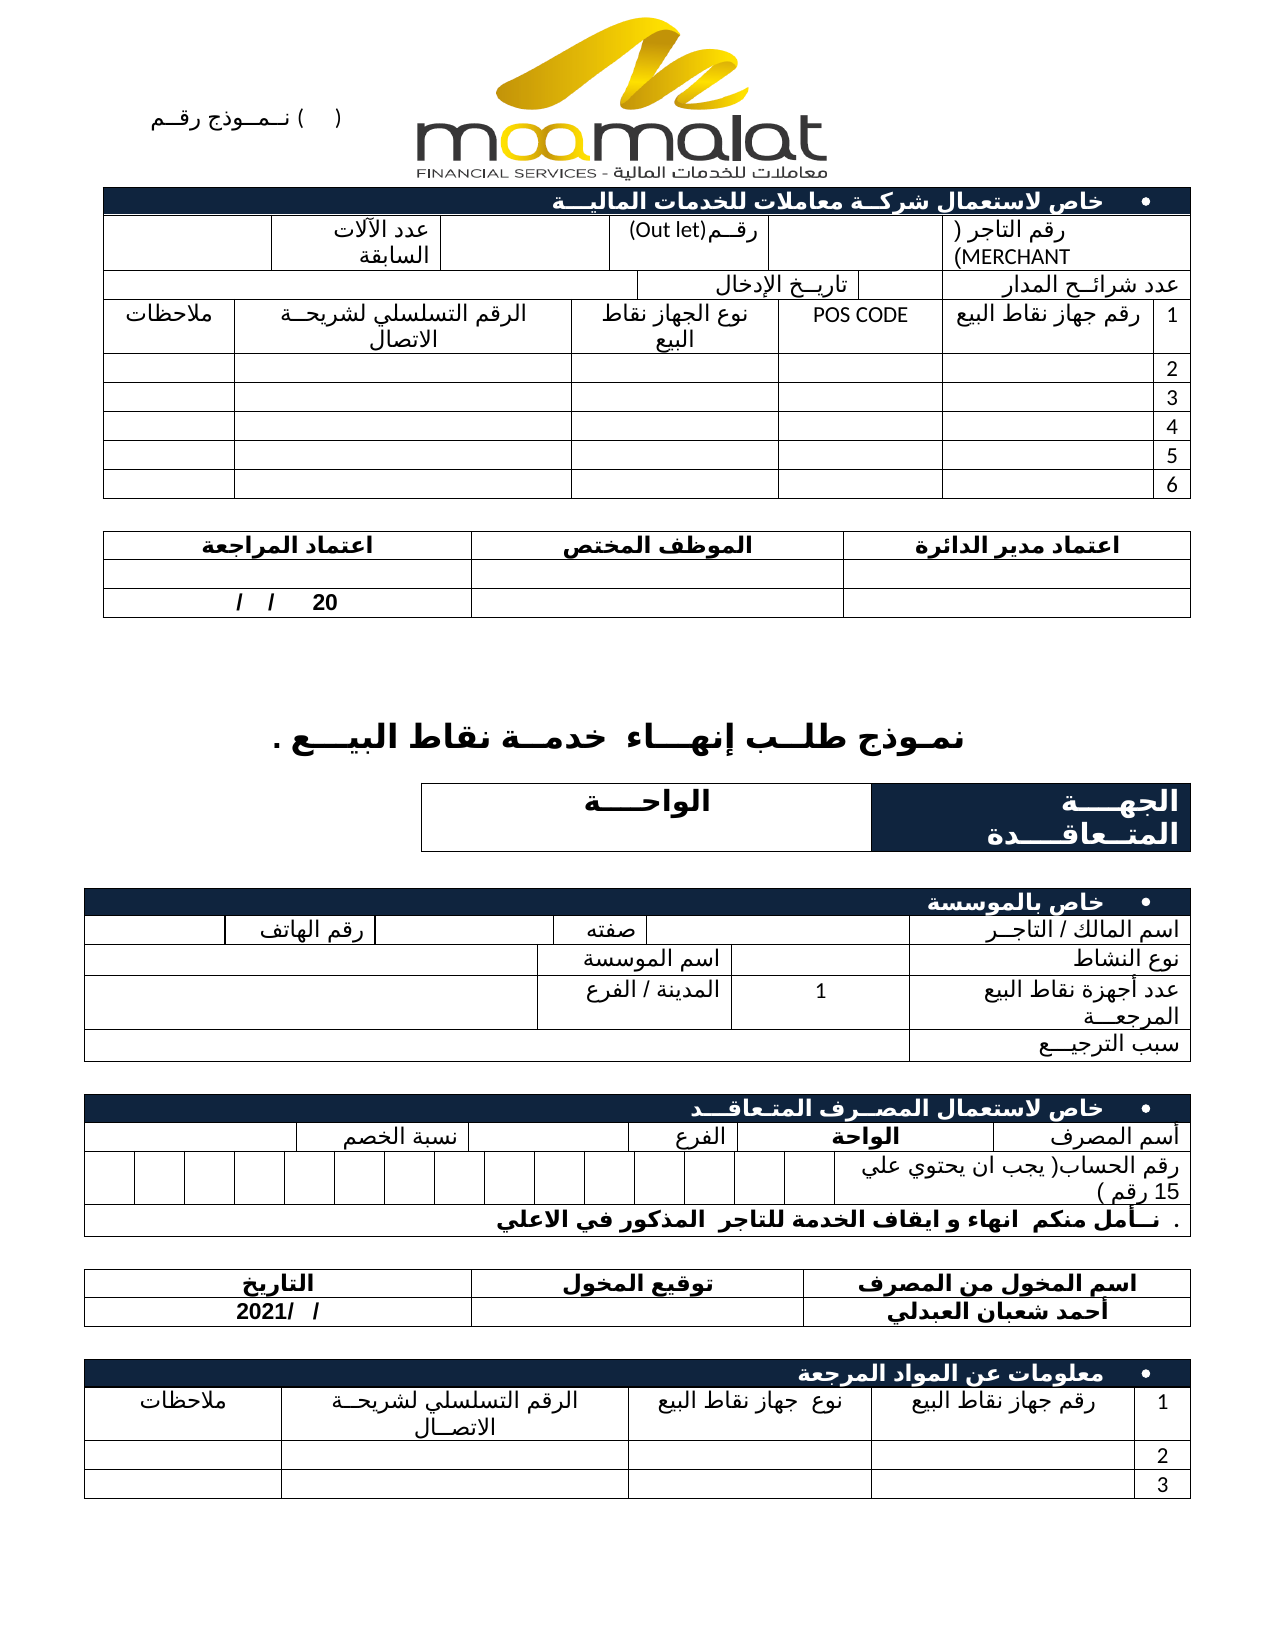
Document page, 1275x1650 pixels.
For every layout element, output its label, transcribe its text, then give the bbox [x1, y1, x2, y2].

table_cell [185, 1152, 234, 1204]
table_cell [859, 271, 942, 299]
table_cell نوع جهاز نقاط البيع [629, 1388, 871, 1440]
table_cell [629, 1441, 871, 1469]
table_cell رقم جهاز نقاط البيع [943, 300, 1153, 353]
table_cell [472, 560, 843, 588]
table_cell [779, 441, 942, 469]
table_cell [572, 354, 778, 382]
table_cell [572, 412, 778, 440]
table_header التاريخ [85, 1270, 471, 1297]
table_cell [104, 216, 271, 270]
table_cell [104, 383, 234, 411]
table_header اسم المخول من المصرف [804, 1270, 1190, 1297]
table_cell [85, 1470, 281, 1498]
table_header خاص لاستعمال شركــة معاملات للخدمات الماليـــة [104, 188, 1190, 214]
table_cell 20 / / [104, 589, 471, 617]
table_header خاص لاستعمال المصــرف المتـعاقـــد [85, 1095, 1190, 1122]
table_cell (Out let)رقــم [610, 216, 768, 270]
table_header معلومات عن المواد المرجعة [85, 1360, 1190, 1386]
table_cell تاريــخ الإدخال [638, 271, 858, 299]
table_cell 2 [1135, 1441, 1190, 1469]
table_header الموظف المختص [472, 532, 843, 559]
table_cell عدد أجهزة نقاط البيع المرجعـــة [910, 976, 1190, 1029]
table_cell [282, 1441, 628, 1469]
table_cell نوع النشاط [910, 945, 1190, 975]
table_cell [785, 1152, 834, 1204]
table_cell [85, 1123, 296, 1151]
table_cell [104, 412, 234, 440]
table_cell رقم التاجر (MERCHANT) [943, 216, 1190, 270]
table_header توقيع المخول [472, 1270, 803, 1297]
table_cell [235, 354, 571, 382]
table_cell [104, 271, 637, 299]
table_cell [635, 1152, 684, 1204]
table_cell [104, 560, 471, 588]
table_cell أسم المصرف [994, 1123, 1190, 1151]
table_cell [104, 354, 234, 382]
table_cell [85, 976, 537, 1029]
table_cell 1 [1154, 300, 1190, 353]
table_cell نوع الجهاز نقاط البيع [572, 300, 778, 353]
table_cell اسم الموسسة [538, 945, 731, 975]
table_cell [441, 216, 609, 270]
table_cell [85, 916, 224, 944]
table_cell [572, 441, 778, 469]
table_cell صفته [554, 916, 646, 944]
table_cell POS CODE [779, 300, 942, 353]
table_cell الفرع [629, 1123, 737, 1151]
table_header الواحــــة [422, 784, 871, 851]
table_cell [285, 1152, 334, 1204]
table_cell [85, 1152, 134, 1204]
table_cell رقم الحساب( يجب ان يحتوي علي 15 رقم ) [835, 1152, 1190, 1204]
table_cell [135, 1152, 184, 1204]
table_cell [282, 1470, 628, 1498]
table_cell 2 [1154, 354, 1190, 382]
table_cell [85, 1030, 909, 1061]
table_cell أحمد شعبان العبدلي [804, 1298, 1190, 1326]
table_cell [685, 1152, 734, 1204]
table_header خاص بالموسسة [85, 889, 1190, 915]
table_cell 3 [1135, 1470, 1190, 1498]
table_cell 6 [1154, 470, 1190, 498]
table_cell رقم جهاز نقاط البيع [872, 1388, 1134, 1440]
table_cell ملاحظات [104, 300, 234, 353]
table_cell [235, 383, 571, 411]
table_cell [629, 1470, 871, 1498]
table_cell [943, 441, 1153, 469]
table_cell 4 [1154, 412, 1190, 440]
table_cell [735, 1152, 784, 1204]
table_cell [844, 560, 1190, 588]
table_cell [235, 412, 571, 440]
picture [406, 12, 832, 182]
table_cell الرقم التسلسلي لشريحــة الاتصــال [282, 1388, 628, 1440]
table_cell عدد الآلات السابقة [272, 216, 440, 270]
table_cell نــأمل منكم انهاء و ايقاف الخدمة للتاجر المذكور في الاعلي . [85, 1205, 1190, 1236]
table_cell الرقم التسلسلي لشريحــة الاتصال [235, 300, 571, 353]
table_header اعتماد مدير الدائرة [844, 532, 1190, 559]
table_cell [472, 589, 843, 617]
table_cell [943, 470, 1153, 498]
table_cell [943, 412, 1153, 440]
table_cell / /2021 [85, 1298, 471, 1326]
table_cell ملاحظات [85, 1388, 281, 1440]
table_cell [235, 1152, 284, 1204]
table_cell 5 [1154, 441, 1190, 469]
table_cell [572, 470, 778, 498]
table_cell [572, 383, 778, 411]
table_cell [872, 1470, 1134, 1498]
table_cell رقم الهاتف [226, 916, 374, 944]
table_cell [472, 1298, 803, 1326]
table_cell [235, 470, 571, 498]
table_cell [485, 1152, 534, 1204]
table_header الجهــــة المتــعاقــــدة [872, 784, 1190, 851]
table_cell 1 [732, 976, 909, 1029]
table_cell [779, 354, 942, 382]
table_cell سبب الترجيـــع [910, 1030, 1190, 1061]
list نمـوذج طلــب إنهـــاء خدمــة نقاط البيـــع . [150, 718, 1087, 756]
table_cell [469, 1123, 628, 1151]
table_cell [385, 1152, 434, 1204]
table_cell نسبة الخصم [297, 1123, 468, 1151]
table_cell [647, 916, 909, 944]
table_cell [943, 354, 1153, 382]
table_cell [104, 470, 234, 498]
table_cell [85, 945, 537, 975]
table_cell [535, 1152, 584, 1204]
table_cell [779, 470, 942, 498]
table_cell 3 [1154, 383, 1190, 411]
table_cell [779, 412, 942, 440]
table_cell 1 [1135, 1388, 1190, 1440]
table_cell المدينة / الفرع [538, 976, 731, 1029]
table_cell اسم المالك / التاجــر [910, 916, 1190, 944]
table_cell [376, 916, 553, 944]
table_cell [769, 216, 942, 270]
table_header اعتماد المراجعة [104, 532, 471, 559]
table_cell [335, 1152, 384, 1204]
table_cell الواحة [738, 1123, 993, 1151]
table_cell [943, 383, 1153, 411]
table_cell [85, 1441, 281, 1469]
table_cell [435, 1152, 484, 1204]
table_cell [844, 589, 1190, 617]
table_cell عدد شرائــح المدار [943, 271, 1190, 299]
table_cell [779, 383, 942, 411]
table_cell [104, 441, 234, 469]
table_cell [732, 945, 909, 975]
table_cell [235, 441, 571, 469]
table_cell [872, 1441, 1134, 1469]
table_cell [585, 1152, 634, 1204]
